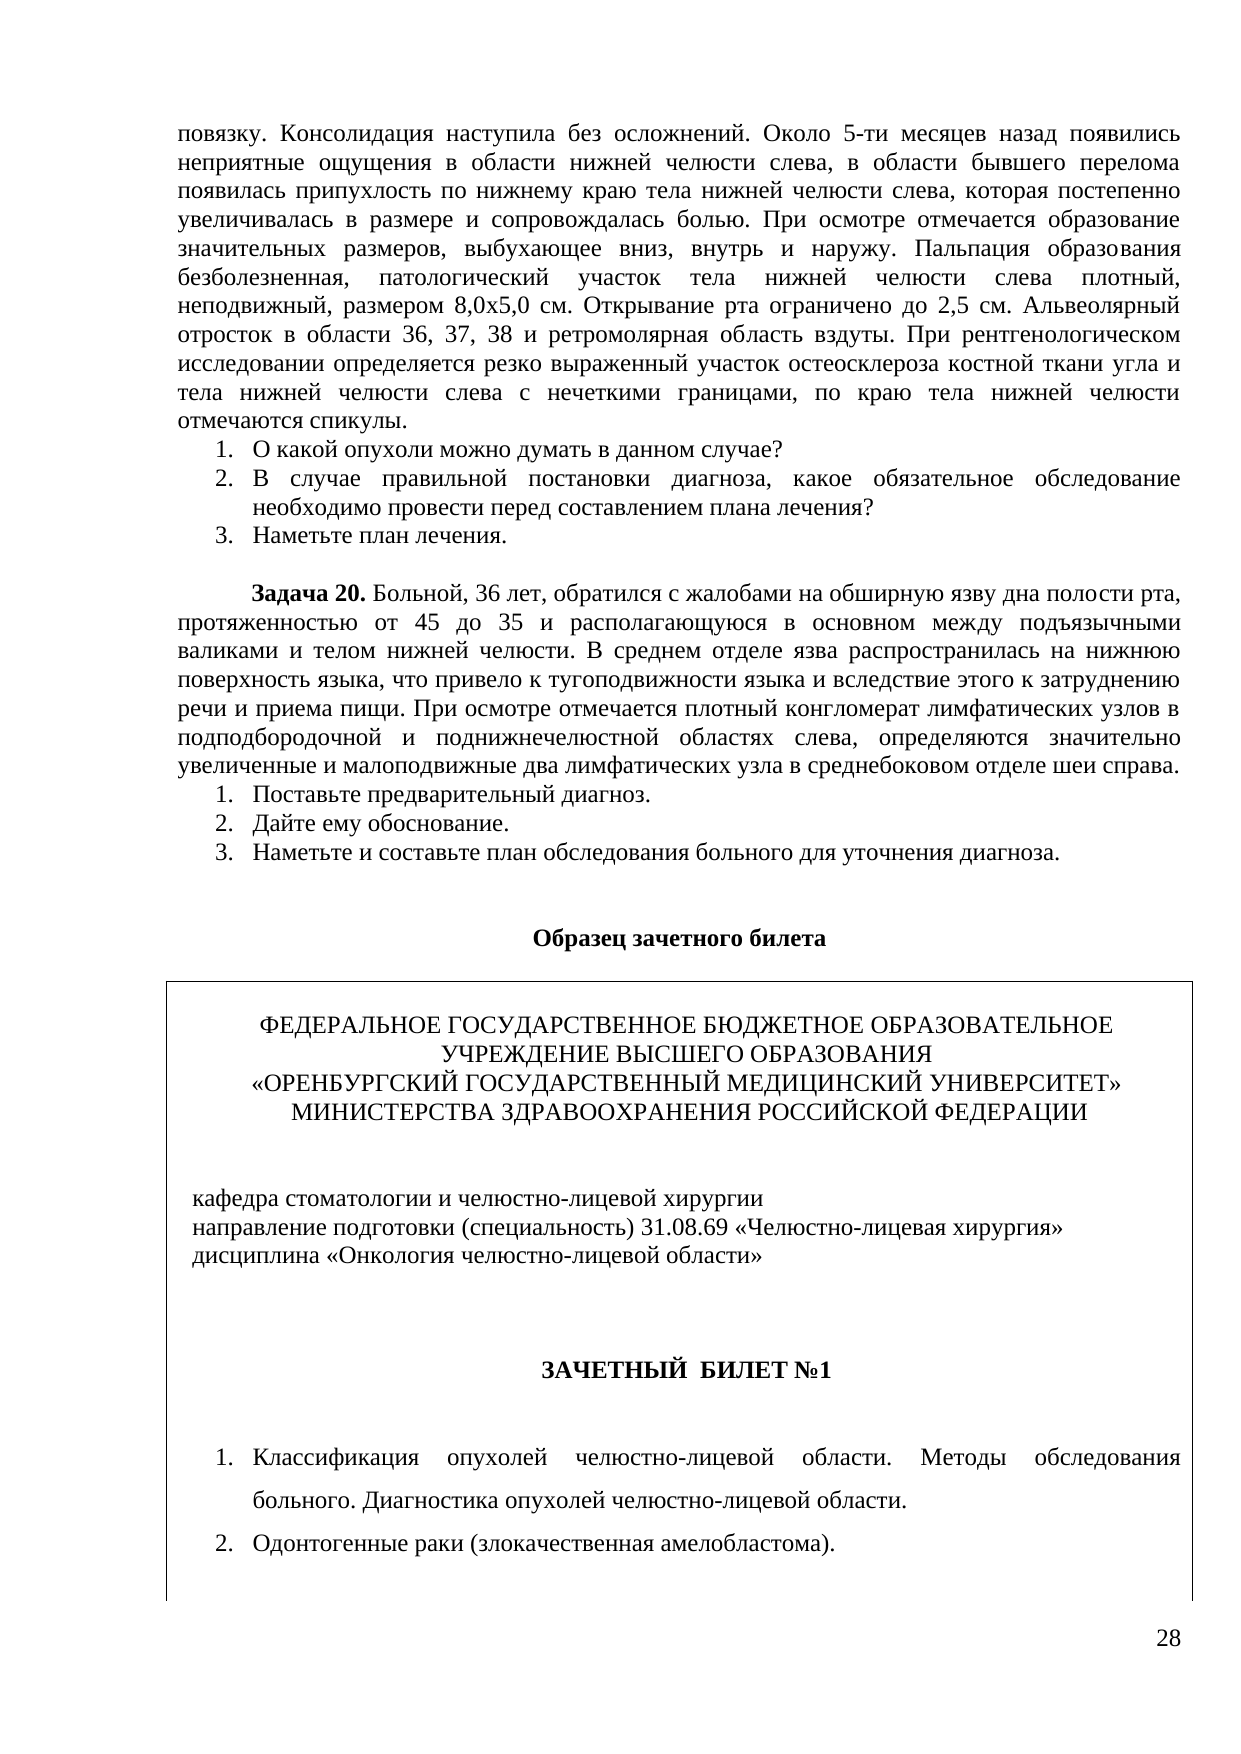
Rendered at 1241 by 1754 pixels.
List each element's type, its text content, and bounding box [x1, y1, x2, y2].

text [177, 118, 1181, 434]
list Образец зачетного билета [177, 923, 1181, 952]
text Задача 20. Больной, 36 лет, обратился с жалобами на обширную язву дна полости рта, протяженностью от 45 до 35 и располагающуюся в основном между подъязычными валиками и телом нижней челюсти. В среднем отделе язва распространилась на нижнюю поверхность языка, что привело к тугоподвижности языка и вследствие этого к затруднению речи и приема пищи. При осмотре отмечается плотный конгломерат лимфатических узлов в подподбородочной и поднижнечелюстной областях слева, определяются значительно увеличенные и малоподвижные два лимфатических узла в среднебоковом отделе шеи справа. [177, 578, 1181, 779]
list Наметьте план лечения. [215, 521, 1181, 549]
list Наметьте и составьте план обследования больного для уточнения диагноза. [215, 837, 1181, 866]
list Дайте ему обоснование. [215, 808, 1181, 837]
list О какой опухоли можно думать в данном случае? [215, 434, 1181, 463]
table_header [167, 982, 1192, 1600]
list Поставьте предварительный диагноз. [215, 779, 1181, 808]
list В случае правильной постановки диагноза, какое обязательное обследование необходимо провести перед составлением плана лечения? [215, 463, 1181, 521]
